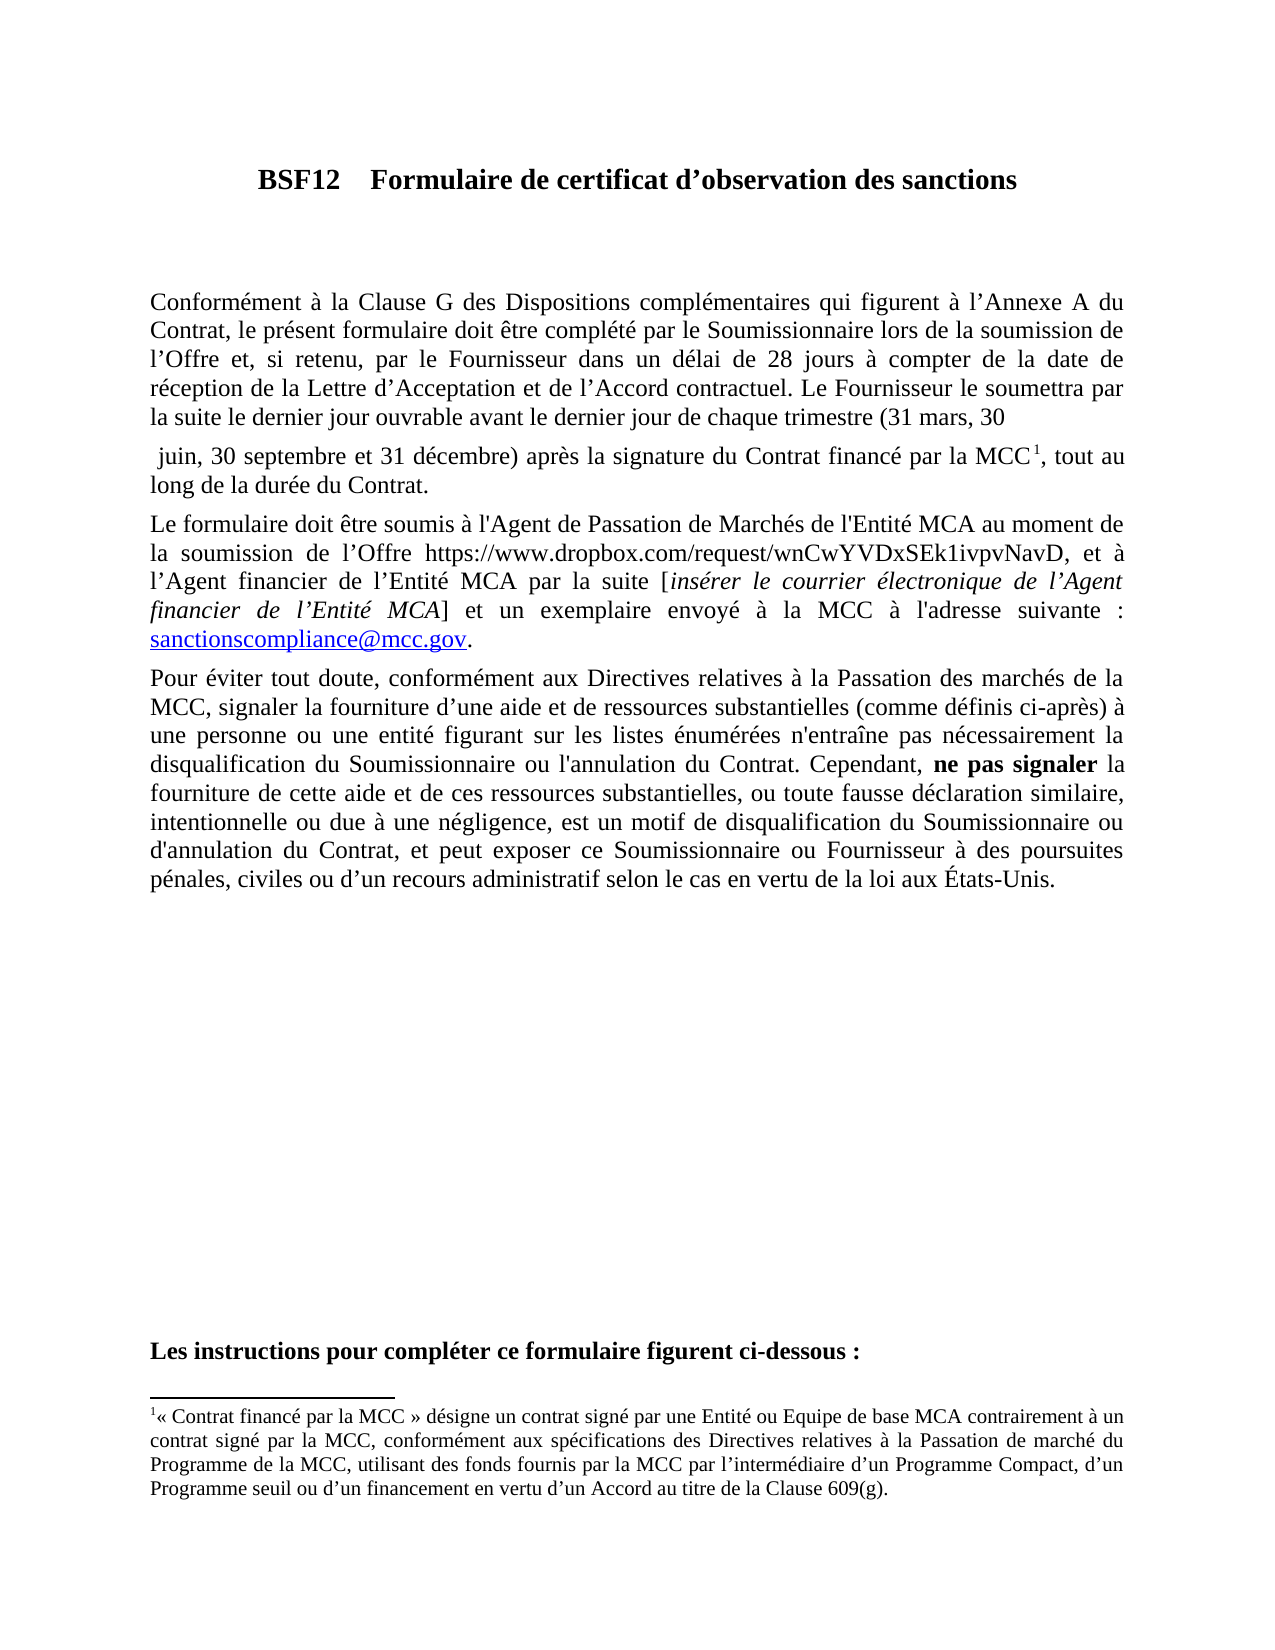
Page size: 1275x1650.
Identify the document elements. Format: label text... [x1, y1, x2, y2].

text Conformément à la Clause G des Dispositions complémentaires qui figurent à l’Annexe A du Contrat, le présent formulaire doit être complété par le Soumissionnaire lors de la soumission de l’Offre et, si retenu, par le Fournisseur dans un délai de 28 jours à compter de la date de réception de la Lettre d’Acceptation et de l’Accord contractuel. Le Fournisseur le soumettra par la suite le dernier jour ouvrable avant le dernier jour de chaque trimestre (31 mars, 30 [150, 287, 1125, 431]
subtitle Formulaire de certificat d’observation des sanctions [150, 162, 1125, 196]
text juin, 30 septembre et 31 décembre) après la signature du Contrat financé par la MCC, tout au long de la durée du Contrat. [150, 441, 1125, 498]
text Pour éviter tout doute, conformément aux Directives relatives à la Passation des marchés de la MCC, signaler la fourniture d’une aide et de ressources substantielles (comme définis ci-après) à une personne ou une entité figurant sur les listes énumérées n'entraîne pas nécessairement la disqualification du Soumissionnaire ou l'annulation du Contrat. Cependant, ne pas signaler la fourniture de cette aide et de ces ressources substantielles, ou toute fausse déclaration similaire, intentionnelle ou due à une négligence, est un motif de disqualification du Soumissionnaire ou d'annulation du Contrat, et peut exposer ce Soumissionnaire ou Fournisseur à des poursuites pénales, civiles ou d’un recours administratif selon le cas en vertu de la loi aux États-Unis. [150, 663, 1125, 893]
text Les instructions pour compléter ce formulaire figurent ci-dessous : [150, 1336, 1125, 1365]
text Le formulaire doit être soumis à l'Agent de Passation de Marchés de l'Entité MCA au moment de la soumission de l’Offre https://www.dropbox.com/request/wnCwYVDxSEk1ivpvNavD, et à l’Agent financier de l’Entité MCA par la suite [insérer le courrier électronique de l’Agent financier de l’Entité MCA] et un exemplaire envoyé à la MCC à l'adresse suivante : sanctionscompliance@mcc.gov. [150, 509, 1125, 653]
